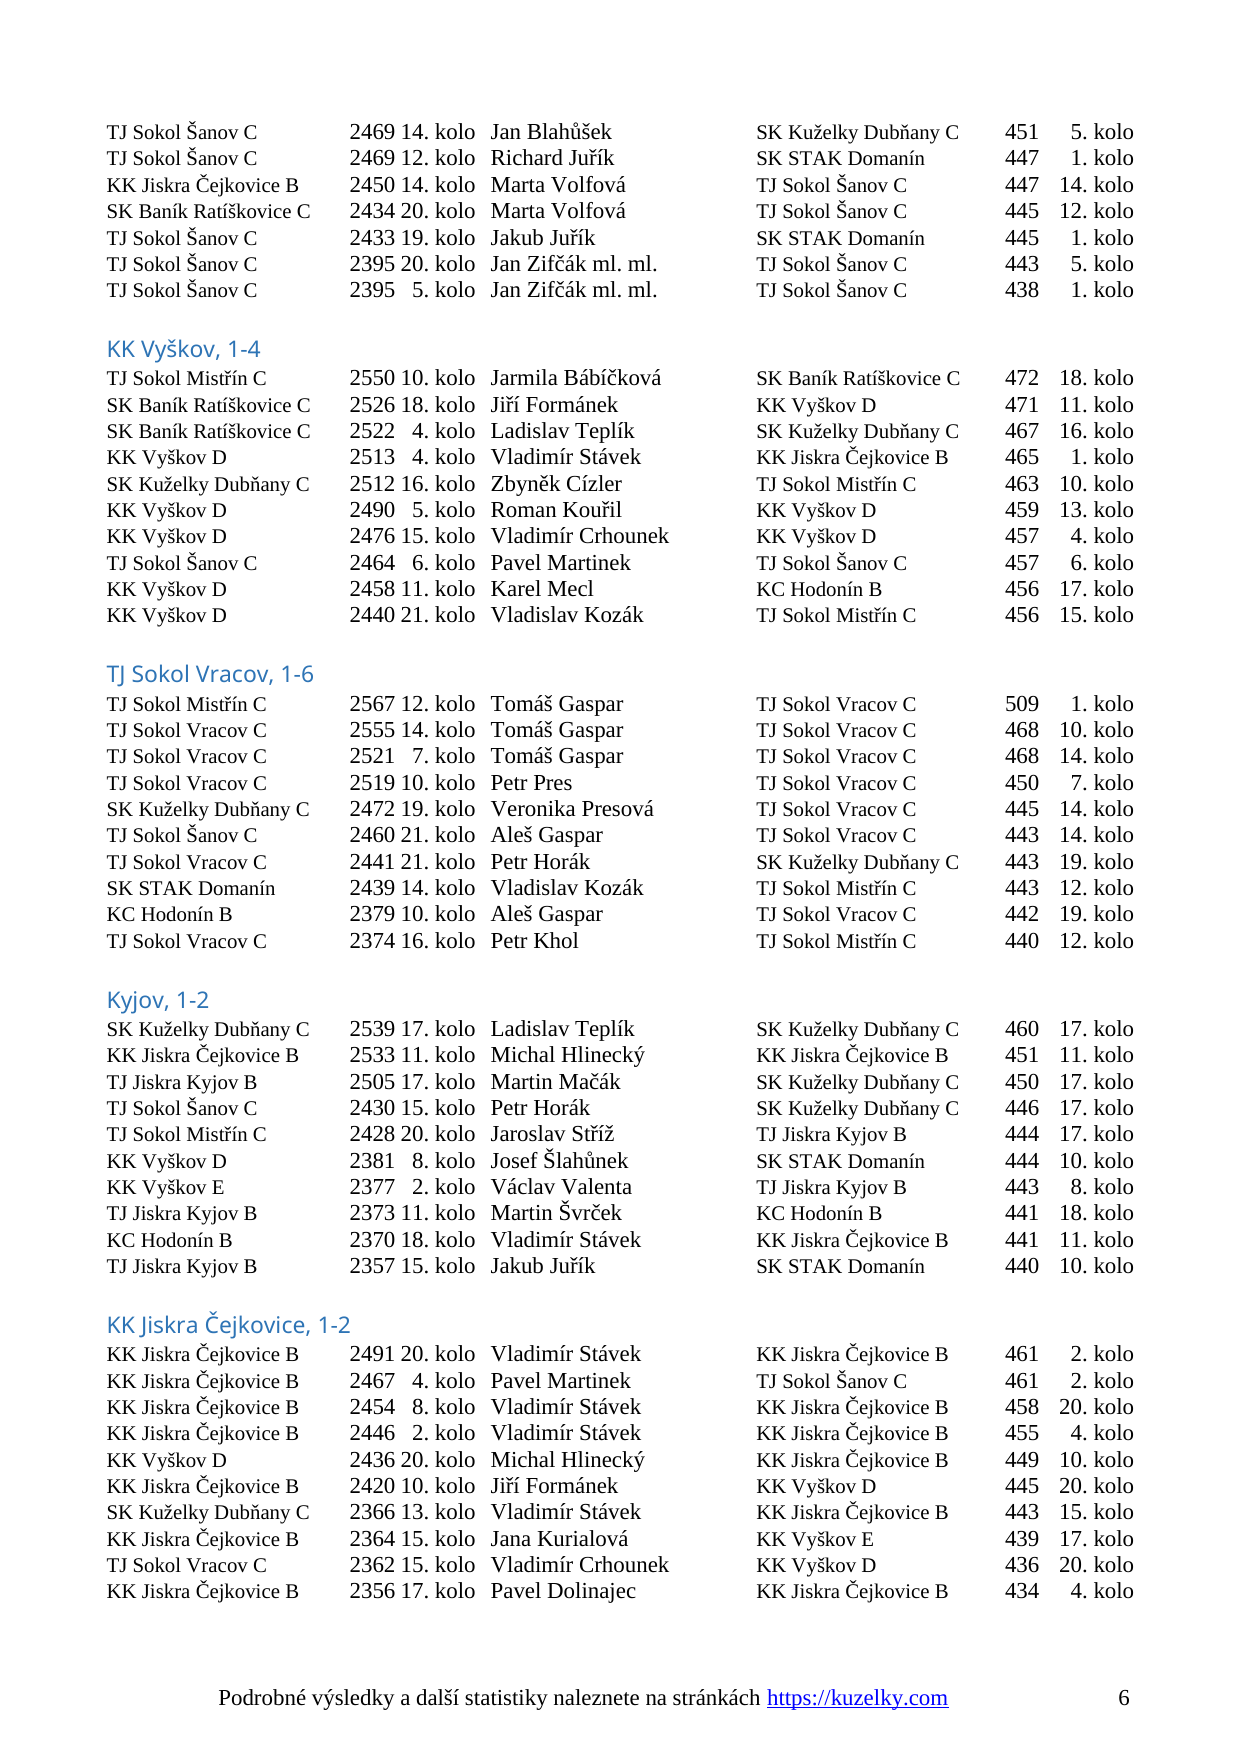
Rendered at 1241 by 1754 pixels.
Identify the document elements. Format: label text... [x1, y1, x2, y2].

text KK Jiskra Čejkovice B 2491 20. kolo Vladimír Stávek KK Jiskra Čejkovice B 461 2. kolo [106, 1340, 1134, 1367]
text TJ Jiskra Kyjov B 2357 15. kolo Jakub Juřík SK STAK Domanín 440 10. kolo [106, 1252, 1134, 1278]
text TJ Sokol Vracov C 2362 15. kolo Vladimír Crhounek KK Vyškov D 436 20. kolo [106, 1551, 1134, 1577]
text KK Vyškov D 2440 21. kolo Vladislav Kozák TJ Sokol Mistřín C 456 15. kolo [106, 602, 1134, 628]
text TJ Sokol Šanov C 2395 5. kolo Jan Zifčák ml. ml. TJ Sokol Šanov C 438 1. kolo [106, 276, 1134, 303]
text KK Vyškov D 2436 20. kolo Michal Hlinecký KK Jiskra Čejkovice B 449 10. kolo [106, 1446, 1134, 1472]
text TJ Sokol Vracov C 2374 16. kolo Petr Khol TJ Sokol Mistřín C 440 12. kolo [106, 927, 1134, 953]
text KK Vyškov E 2377 2. kolo Václav Valenta TJ Jiskra Kyjov B 443 8. kolo [106, 1173, 1134, 1199]
text KC Hodonín B 2370 18. kolo Vladimír Stávek KK Jiskra Čejkovice B 441 11. kolo [106, 1226, 1134, 1252]
text KK Vyškov D 2490 5. kolo Roman Kouřil KK Vyškov D 459 13. kolo [106, 496, 1134, 522]
text KK Jiskra Čejkovice B 2364 15. kolo Jana Kurialová KK Vyškov E 439 17. kolo [106, 1525, 1134, 1551]
text TJ Sokol Vracov C 2519 10. kolo Petr Pres TJ Sokol Vracov C 450 7. kolo [106, 769, 1134, 795]
subtitle TJ Sokol Vracov, 1-6 [106, 658, 1134, 690]
text TJ Sokol Vracov C 2555 14. kolo Tomáš Gaspar TJ Sokol Vracov C 468 10. kolo [106, 716, 1134, 742]
text TJ Sokol Mistřín C 2428 20. kolo Jaroslav Stříž TJ Jiskra Kyjov B 444 17. kolo [106, 1120, 1134, 1147]
text KK Vyškov D 2381 8. kolo Josef Šlahůnek SK STAK Domanín 444 10. kolo [106, 1147, 1134, 1173]
text SK Kuželky Dubňany C 2366 13. kolo Vladimír Stávek KK Jiskra Čejkovice B 443 15. kolo [106, 1498, 1134, 1525]
text KK Jiskra Čejkovice B 2446 2. kolo Vladimír Stávek KK Jiskra Čejkovice B 455 4. kolo [106, 1419, 1134, 1446]
text KK Jiskra Čejkovice B 2467 4. kolo Pavel Martinek TJ Sokol Šanov C 461 2. kolo [106, 1367, 1134, 1393]
text KK Jiskra Čejkovice B 2450 14. kolo Marta Volfová TJ Sokol Šanov C 447 14. kolo [106, 171, 1134, 197]
text TJ Sokol Šanov C 2395 20. kolo Jan Zifčák ml. ml. TJ Sokol Šanov C 443 5. kolo [106, 250, 1134, 276]
text TJ Sokol Mistřín C 2550 10. kolo Jarmila Bábíčková SK Baník Ratíškovice C 472 18. kolo [106, 364, 1134, 391]
text KK Jiskra Čejkovice B 2356 17. kolo Pavel Dolinajec KK Jiskra Čejkovice B 434 4. kolo [106, 1577, 1134, 1604]
subtitle KK Jiskra Čejkovice, 1-2 [106, 1309, 1134, 1340]
text TJ Sokol Šanov C 2469 14. kolo Jan Blahůšek SK Kuželky Dubňany C 451 5. kolo [106, 118, 1134, 144]
subtitle Kyjov, 1-2 [106, 984, 1134, 1015]
text TJ Jiskra Kyjov B 2505 17. kolo Martin Mačák SK Kuželky Dubňany C 450 17. kolo [106, 1068, 1134, 1094]
text SK Baník Ratíškovice C 2434 20. kolo Marta Volfová TJ Sokol Šanov C 445 12. kolo [106, 197, 1134, 223]
text SK Kuželky Dubňany C 2472 19. kolo Veronika Presová TJ Sokol Vracov C 445 14. kolo [106, 795, 1134, 821]
text TJ Sokol Vracov C 2521 7. kolo Tomáš Gaspar TJ Sokol Vracov C 468 14. kolo [106, 742, 1134, 769]
text TJ Sokol Šanov C 2430 15. kolo Petr Horák SK Kuželky Dubňany C 446 17. kolo [106, 1094, 1134, 1120]
text TJ Jiskra Kyjov B 2373 11. kolo Martin Švrček KC Hodonín B 441 18. kolo [106, 1199, 1134, 1226]
text TJ Sokol Šanov C 2433 19. kolo Jakub Juřík SK STAK Domanín 445 1. kolo [106, 223, 1134, 250]
text SK Kuželky Dubňany C 2512 16. kolo Zbyněk Cízler TJ Sokol Mistřín C 463 10. kolo [106, 470, 1134, 496]
text TJ Sokol Šanov C 2469 12. kolo Richard Juřík SK STAK Domanín 447 1. kolo [106, 144, 1134, 171]
text KK Vyškov D 2513 4. kolo Vladimír Stávek KK Jiskra Čejkovice B 465 1. kolo [106, 443, 1134, 470]
text KC Hodonín B 2379 10. kolo Aleš Gaspar TJ Sokol Vracov C 442 19. kolo [106, 901, 1134, 927]
text TJ Sokol Šanov C 2464 6. kolo Pavel Martinek TJ Sokol Šanov C 457 6. kolo [106, 549, 1134, 575]
text KK Vyškov D 2476 15. kolo Vladimír Crhounek KK Vyškov D 457 4. kolo [106, 522, 1134, 549]
text SK Kuželky Dubňany C 2539 17. kolo Ladislav Teplík SK Kuželky Dubňany C 460 17. kolo [106, 1015, 1134, 1041]
text TJ Sokol Mistřín C 2567 12. kolo Tomáš Gaspar TJ Sokol Vracov C 509 1. kolo [106, 690, 1134, 716]
text KK Vyškov D 2458 11. kolo Karel Mecl KC Hodonín B 456 17. kolo [106, 575, 1134, 602]
text SK STAK Domanín 2439 14. kolo Vladislav Kozák TJ Sokol Mistřín C 443 12. kolo [106, 874, 1134, 901]
text SK Baník Ratíškovice C 2526 18. kolo Jiří Formánek KK Vyškov D 471 11. kolo [106, 391, 1134, 417]
text KK Jiskra Čejkovice B 2533 11. kolo Michal Hlinecký KK Jiskra Čejkovice B 451 11. kolo [106, 1041, 1134, 1068]
text TJ Sokol Vracov C 2441 21. kolo Petr Horák SK Kuželky Dubňany C 443 19. kolo [106, 848, 1134, 874]
text SK Baník Ratíškovice C 2522 4. kolo Ladislav Teplík SK Kuželky Dubňany C 467 16. kolo [106, 417, 1134, 443]
text KK Jiskra Čejkovice B 2454 8. kolo Vladimír Stávek KK Jiskra Čejkovice B 458 20. kolo [106, 1393, 1134, 1419]
text KK Jiskra Čejkovice B 2420 10. kolo Jiří Formánek KK Vyškov D 445 20. kolo [106, 1472, 1134, 1498]
subtitle KK Vyškov, 1-4 [106, 333, 1134, 364]
text TJ Sokol Šanov C 2460 21. kolo Aleš Gaspar TJ Sokol Vracov C 443 14. kolo [106, 821, 1134, 848]
